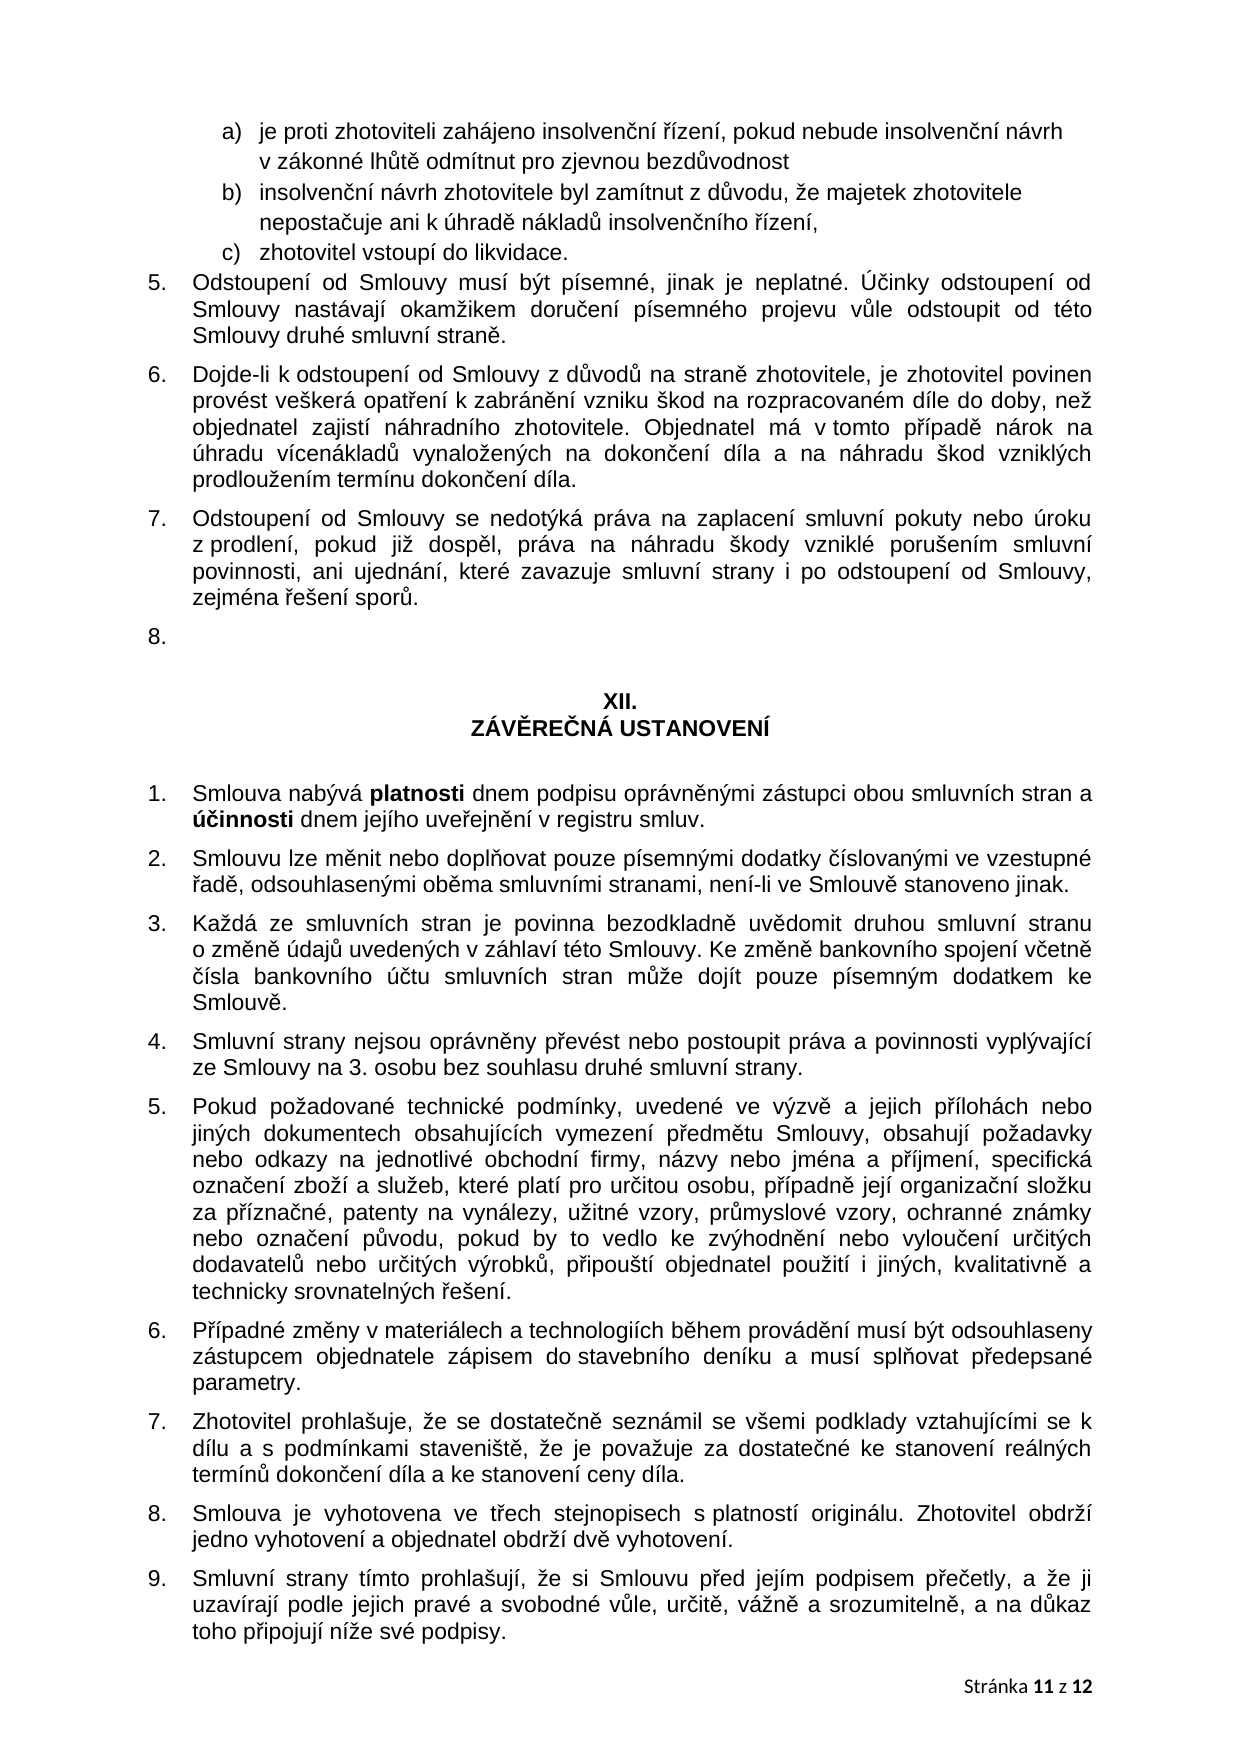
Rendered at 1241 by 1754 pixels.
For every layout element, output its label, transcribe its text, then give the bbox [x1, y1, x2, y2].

list Pokud požadované technické podmínky, uvedené ve výzvě a jejich přílohách nebo jiných dokumentech obsahujících vymezení předmětu Smlouvy, obsahují požadavky nebo odkazy na jednotlivé obchodní firmy, názvy nebo jména a příjmení, specifická označení zboží a služeb, které platí pro určitou osobu, případně její organizační složku za příznačné, patenty na vynálezy, užitné vzory, průmyslové vzory, ochranné známky nebo označení původu, pokud by to vedlo ke zvýhodnění nebo vyloučení určitých dodavatelů nebo určitých výrobků, připouští objednatel použití i jiných, kvalitativně a technicky srovnatelných řešení. [148, 1093, 1092, 1304]
list Smlouva je vyhotovena ve třech stejnopisech s platností originálu. Zhotovitel obdrží jedno vyhotovení a objednatel obdrží dvě vyhotovení. [148, 1500, 1092, 1552]
subtitle XII. [148, 688, 1092, 714]
list Smlouva nabývá platnosti dnem podpisu oprávněnými zástupci obou smluvních stran a účinnosti dnem jejího uveřejnění v registru smluv. [148, 780, 1092, 832]
list zhotovitel vstoupí do likvidace. [222, 239, 1092, 265]
list Každá ze smluvních stran je povinna bezodkladně uvědomit druhou smluvní stranu o změně údajů uvedených v záhlaví této Smlouvy. Ke změně bankovního spojení včetně čísla bankovního účtu smluvních stran může dojít pouze písemným dodatkem ke Smlouvě. [148, 910, 1092, 1016]
list Odstoupení od Smlouvy se nedotýká práva na zaplacení smluvní pokuty nebo úroku z prodlení, pokud již dospěl, práva na náhradu škody vzniklé porušením smluvní povinnosti, ani ujednání, které zavazuje smluvní strany i po odstoupení od Smlouvy, zejména řešení sporů. [148, 505, 1092, 610]
list Odstoupení od Smlouvy musí být písemné, jinak je neplatné. Účinky odstoupení od Smlouvy nastávají okamžikem doručení písemného projevu vůle odstoupit od této Smlouvy druhé smluvní straně. [148, 269, 1092, 348]
list Dojde-li k odstoupení od Smlouvy z důvodů na straně zhotovitele, je zhotovitel povinen provést veškerá opatření k zabránění vzniku škod na rozpracovaném díle do doby, než objednatel zajistí náhradního zhotovitele. Objednatel má v tomto případě nárok na úhradu vícenákladů vynaložených na dokončení díla a na náhradu škod vzniklých prodloužením termínu dokončení díla. [148, 361, 1092, 492]
list Smluvní strany nejsou oprávněny převést nebo postoupit práva a povinnosti vyplývající ze Smlouvy na 3. osobu bez souhlasu druhé smluvní strany. [148, 1028, 1092, 1081]
subtitle ZÁVĚREČNÁ USTANOVENÍ [148, 714, 1092, 741]
list Zhotovitel prohlašuje, že se dostatečně seznámil se všemi podklady vztahujícími se k dílu a s podmínkami staveniště, že je považuje za dostatečné ke stanovení reálných termínů dokončení díla a ke stanovení ceny díla. [148, 1408, 1092, 1487]
list Případné změny v materiálech a technologiích během provádění musí být odsouhlaseny zástupcem objednatele zápisem do stavebního deníku a musí splňovat předepsané parametry. [148, 1317, 1092, 1396]
list je proti zhotoviteli zahájeno insolvenční řízení, pokud nebude insolvenční návrh v zákonné lhůtě odmítnut pro zjevnou bezdůvodnost [222, 118, 1092, 175]
list Smluvní strany tímto prohlašují, že si Smlouvu před jejím podpisem přečetly, a že ji uzavírají podle jejich pravé a svobodné vůle, určitě, vážně a srozumitelně, a na důkaz toho připojují níže své podpisy. [148, 1565, 1092, 1644]
list insolvenční návrh zhotovitele byl zamítnut z důvodu, že majetek zhotovitele nepostačuje ani k úhradě nákladů insolvenčního řízení, [222, 178, 1092, 235]
list Smlouvu lze měnit nebo doplňovat pouze písemnými dodatky číslovanými ve vzestupné řadě, odsouhlasenými oběma smluvními stranami, není-li ve Smlouvě stanoveno jinak. [148, 845, 1092, 898]
